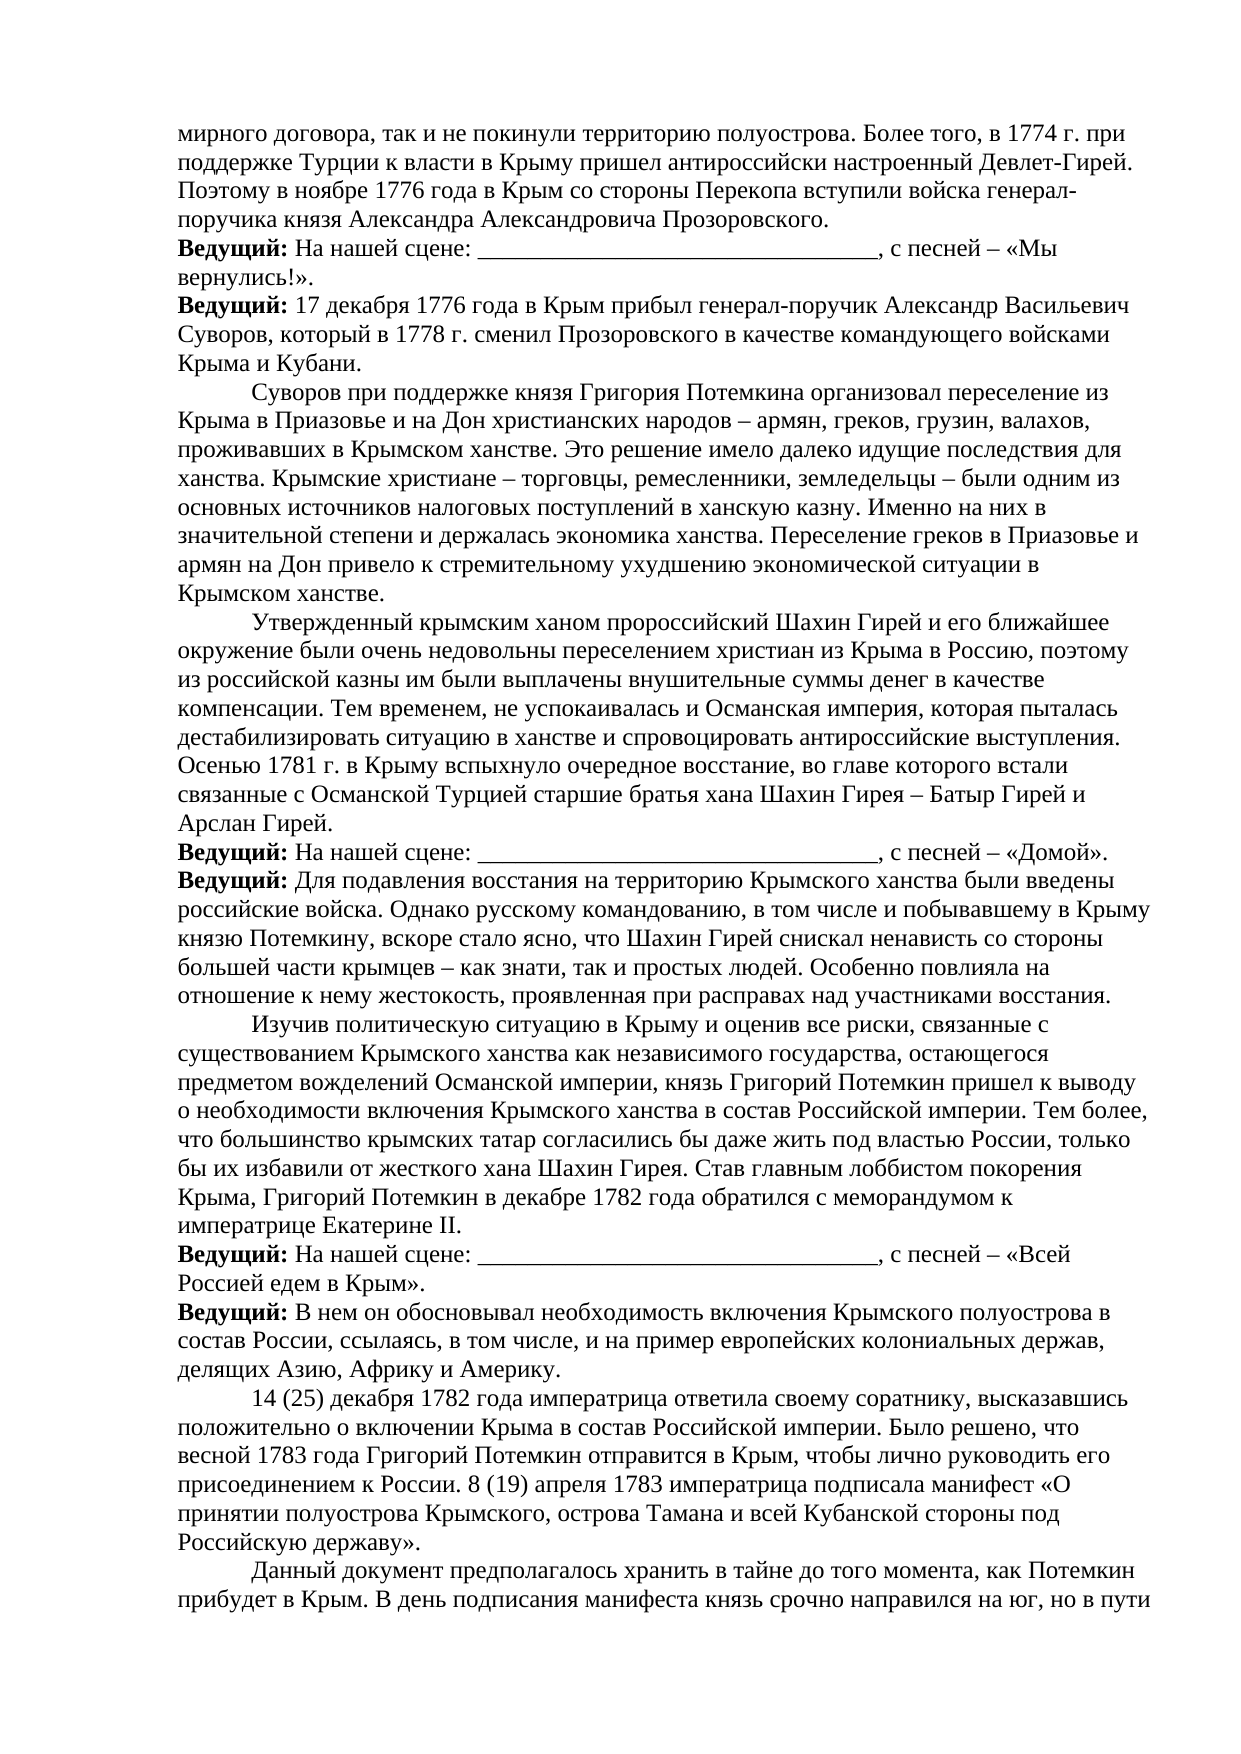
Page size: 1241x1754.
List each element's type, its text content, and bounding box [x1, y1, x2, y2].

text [177, 1556, 1152, 1613]
text Суворов при поддержке князя Григория Потемкина организовал переселение из Крыма в Приазовье и на Дон христианских народов – армян, греков, грузин, валахов, проживавших в Крымском ханстве. Это решение имело далеко идущие последствия для ханства. Крымские христиане – торговцы, ремесленники, земледельцы – были одним из основных источников налоговых поступлений в ханскую казну. Именно на них в значительной степени и держалась экономика ханства. Переселение греков в Приазовье и армян на Дон привело к стремительному ухудшению экономической ситуации в Крымском ханстве. [177, 377, 1152, 607]
text Утвержденный крымским ханом пророссийский Шахин Гирей и его ближайшее окружение были очень недовольны переселением христиан из Крыма в Россию, поэтому из российской казны им были выплачены внушительные суммы денег в качестве компенсации. Тем временем, не успокаивалась и Османская империя, которая пыталась дестабилизировать ситуацию в ханстве и спровоцировать антироссийские выступления. Осенью 1781 г. в Крыму вспыхнуло очередное восстание, во главе которого встали связанные с Османской Турцией старшие братья хана Шахин Гирея – Батыр Гирей и Арслан Гирей. [177, 607, 1152, 837]
text Ведущий: Для подавления восстания на территорию Крымского ханства были введены российские войска. Однако русскому командованию, в том числе и побывавшему в Крыму князю Потемкину, вскоре стало ясно, что Шахин Гирей снискал ненависть со стороны большей части крымцев – как знати, так и простых людей. Особенно повлияла на отношение к нему жестокость, проявленная при расправах над участниками восстания. [177, 866, 1152, 1009]
text Ведущий: На нашей сцене: ________________________________, с песней – «Всей Россией едем в Крым». [177, 1239, 1152, 1297]
text Ведущий: В нем он обосновывал необходимость включения Крымского полуострова в состав России, ссылаясь, в том числе, и на пример европейских колониальных держав, делящих Азию, Африку и Америку. [177, 1297, 1152, 1383]
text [177, 118, 1152, 233]
text Ведущий: На нашей сцене: ________________________________, с песней – «Домой». [177, 837, 1152, 866]
text Изучив политическую ситуацию в Крыму и оценив все риски, связанные с существованием Крымского ханства как независимого государства, остающегося предметом вожделений Османской империи, князь Григорий Потемкин пришел к выводу о необходимости включения Крымского ханства в состав Российской империи. Тем более, что большинство крымских татар согласились бы даже жить под властью России, только бы их избавили от жесткого хана Шахин Гирея. Став главным лоббистом покорения Крыма, Григорий Потемкин в декабре 1782 года обратился с меморандумом к императрице Екатерине II. [177, 1009, 1152, 1239]
text Ведущий: 17 декабря 1776 года в Крым прибыл генерал-поручик Александр Васильевич Суворов, который в 1778 г. сменил Прозоровского в качестве командующего войсками Крыма и Кубани. [177, 291, 1152, 377]
text Ведущий: На нашей сцене: ________________________________, с песней – «Мы вернулись!». [177, 233, 1152, 291]
text 14 (25) декабря 1782 года императрица ответила своему соратнику, высказавшись положительно о включении Крыма в состав Российской империи. Было решено, что весной 1783 года Григорий Потемкин отправится в Крым, чтобы лично руководить его присоединением к России. 8 (19) апреля 1783 императрица подписала манифест «О принятии полуострова Крымского, острова Тамана и всей Кубанской стороны под Российскую державу». [177, 1383, 1152, 1556]
